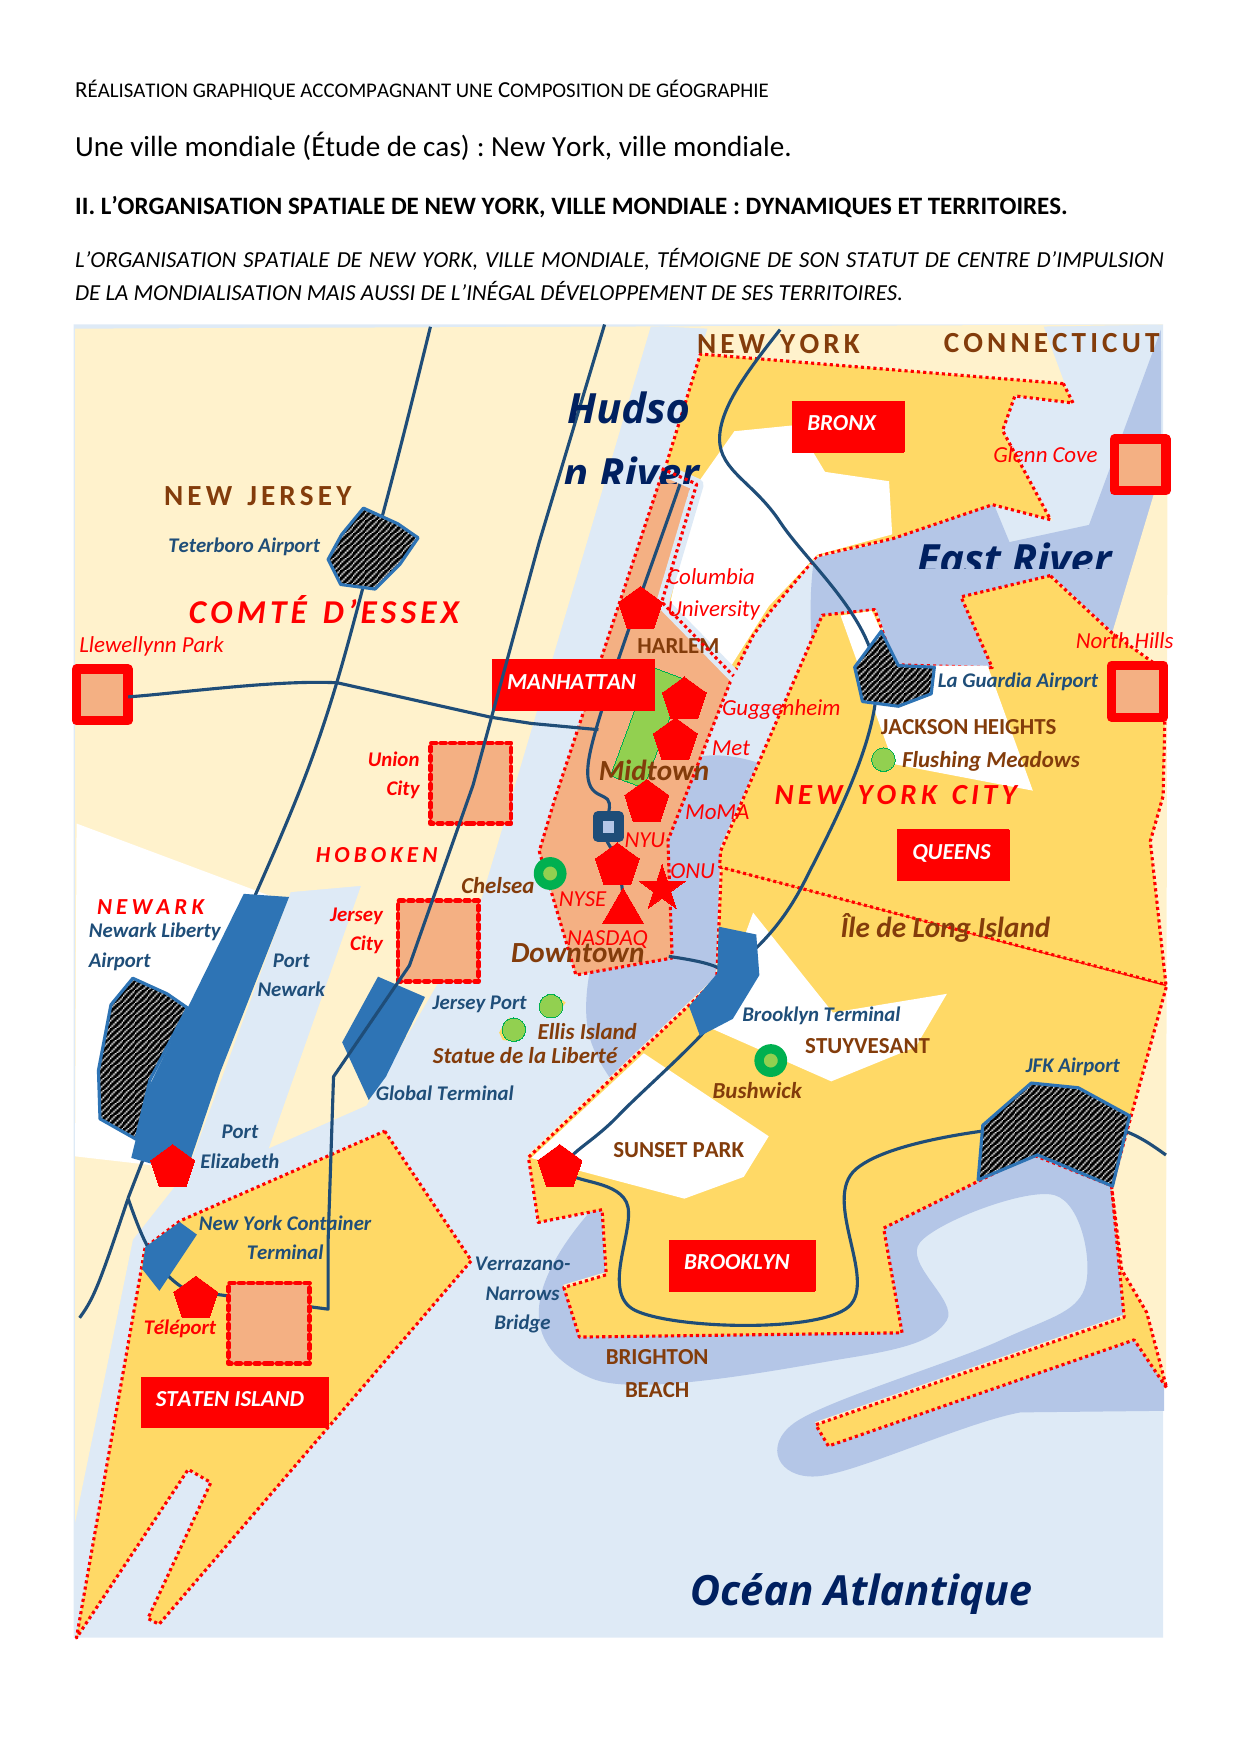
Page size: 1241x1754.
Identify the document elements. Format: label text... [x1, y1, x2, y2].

picture [331, 511, 415, 587]
text L’ORGANISATION SPATIALE DE NEW YORK, VILLE MONDIALE, TÉMOIGNE DE SON STATUT DE CENTRE D’IMPULSION DE LA MONDIALISATION MAIS AUSSI DE L’INÉGAL DÉVELOPPEMENT DE SES TERRITOIRES. [75, 246, 1165, 306]
picture [857, 636, 932, 704]
text Une ville mondiale (Étude de cas) : New York, ville mondiale. [75, 128, 1165, 164]
picture [101, 981, 184, 1136]
picture [981, 1085, 1127, 1183]
text II. L’ORGANISATION SPATIALE DE NEW YORK, VILLE MONDIALE : DYNAMIQUES ET TERRITOIRES. [75, 190, 1165, 220]
text RÉALISATION GRAPHIQUE ACCOMPAGNANT UNE COMPOSITION DE GÉOGRAPHIE [75, 75, 1165, 103]
